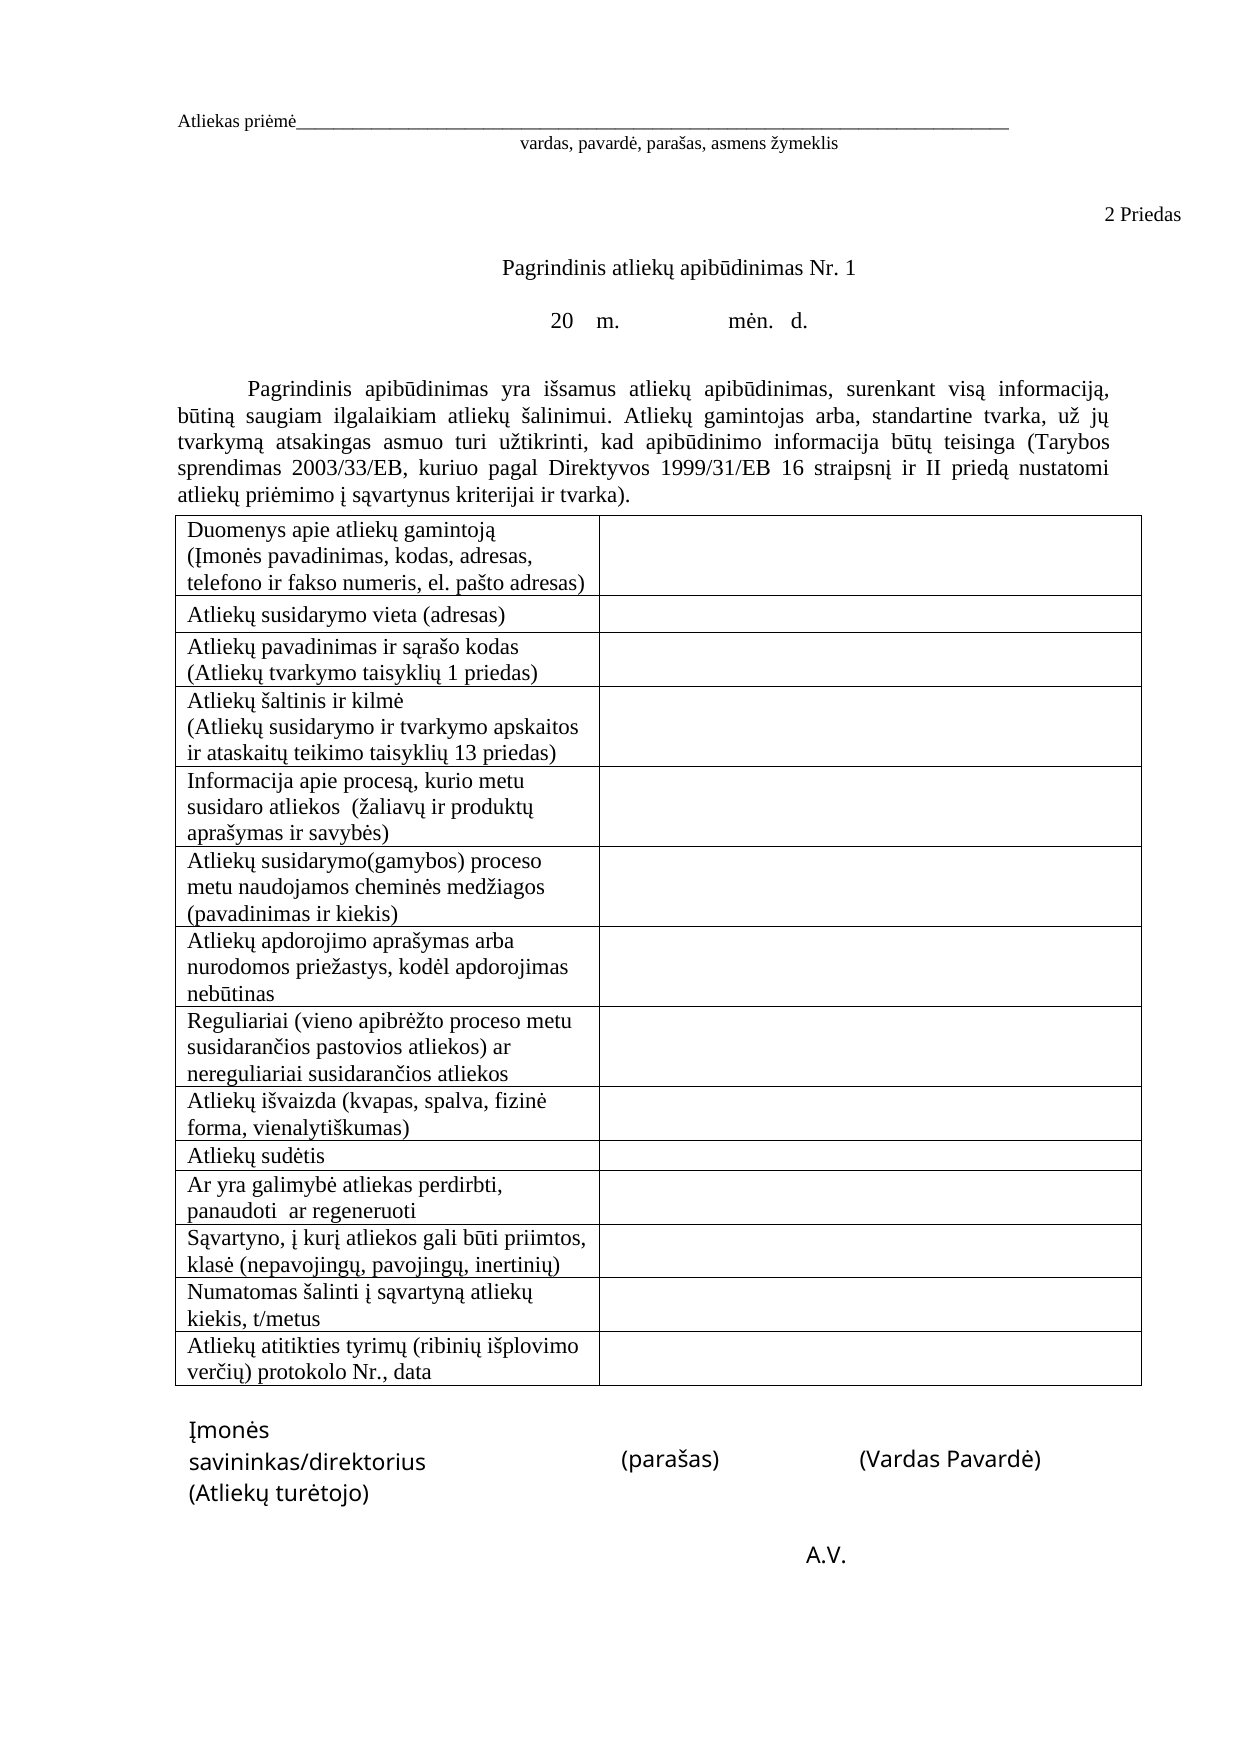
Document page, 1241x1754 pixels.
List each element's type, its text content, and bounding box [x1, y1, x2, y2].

table_cell [600, 1332, 1141, 1385]
text 2 Priedas [177, 201, 1181, 226]
table_cell [600, 847, 1141, 926]
table_header Įmonės savininkas/direktorius (Atliekų turėtojo) [177, 1415, 515, 1508]
table_cell Atliekų apdorojimo aprašymas arba nurodomos priežastys, kodėl apdorojimas nebūtinas [176, 927, 599, 1006]
table_cell [600, 1087, 1141, 1140]
table_cell [600, 1141, 1141, 1170]
table_cell [600, 1278, 1141, 1331]
table_header (Vardas Pavardė) [848, 1415, 1181, 1508]
table_cell [600, 1171, 1141, 1223]
table_header [600, 516, 1141, 595]
text Pagrindinis atliekų apibūdinimas Nr. 1 [177, 254, 1181, 281]
table_cell Reguliariai (vieno apibrėžto proceso metu susidarančios pastovios atliekos) ar nereguliariai susidarančios atliekos [176, 1007, 599, 1086]
text A.V. [312, 1539, 1181, 1571]
table_cell [600, 633, 1141, 686]
table_cell Ar yra galimybė atliekas perdirbti, panaudoti ar regeneruoti [176, 1171, 599, 1223]
table_cell Numatomas šalinti į sąvartyną atliekų kiekis, t/metus [176, 1278, 599, 1331]
text Atliekas priėmė____________________________________________________________________________ [177, 110, 1218, 132]
table_header Duomenys apie atliekų gamintoją (Įmonės pavadinimas, kodas, adresas, telefono ir fakso numeris, el. pašto adresas) [176, 516, 599, 595]
table_cell Atliekų susidarymo vieta (adresas) [176, 596, 599, 632]
text vardas, pavardė, parašas, asmens žymeklis [177, 132, 1181, 153]
text 20 m. mėn. d. [177, 307, 1181, 333]
table_cell Atliekų šaltinis ir kilmė (Atliekų susidarymo ir tvarkymo apskaitos ir ataskaitų teikimo taisyklių 13 priedas) [176, 687, 599, 766]
table_cell [600, 767, 1141, 846]
table_cell Sąvartyno, į kurį atliekos gali būti priimtos, klasė (nepavojingų, pavojingų, inertinių) [176, 1225, 599, 1277]
table_cell [600, 687, 1141, 766]
table_cell [600, 1007, 1141, 1086]
table_cell [600, 1225, 1141, 1277]
table_cell [600, 596, 1141, 632]
table_cell Atliekų atitikties tyrimų (ribinių išplovimo verčių) protokolo Nr., data [176, 1332, 599, 1385]
text Pagrindinis apibūdinimas yra išsamus atliekų apibūdinimas, surenkant visą informaciją, būtiną saugiam ilgalaikiam atliekų šalinimui. Atliekų gamintojas arba, standartine tvarka, už jų tvarkymą atsakingas asmuo turi užtikrinti, kad apibūdinimo informacija būtų teisinga (Tarybos sprendimas 2003/33/EB, kuriuo pagal Direktyvos 1999/31/EB 16 straipsnį ir II priedą nustatomi atliekų priėmimo į sąvartynus kriterijai ir tvarka). [177, 375, 1111, 507]
table_cell [600, 927, 1141, 1006]
table_cell Atliekų pavadinimas ir sąrašo kodas (Atliekų tvarkymo taisyklių 1 priedas) [176, 633, 599, 686]
table_cell Informacija apie procesą, kurio metu susidaro atliekos (žaliavų ir produktų aprašymas ir savybės) [176, 767, 599, 846]
table_header (parašas) [515, 1415, 848, 1508]
table_cell Atliekų susidarymo(gamybos) proceso metu naudojamos cheminės medžiagos (pavadinimas ir kiekis) [176, 847, 599, 926]
table_cell Atliekų sudėtis [176, 1141, 599, 1170]
table_cell Atliekų išvaizda (kvapas, spalva, fizinė forma, vienalytiškumas) [176, 1087, 599, 1140]
